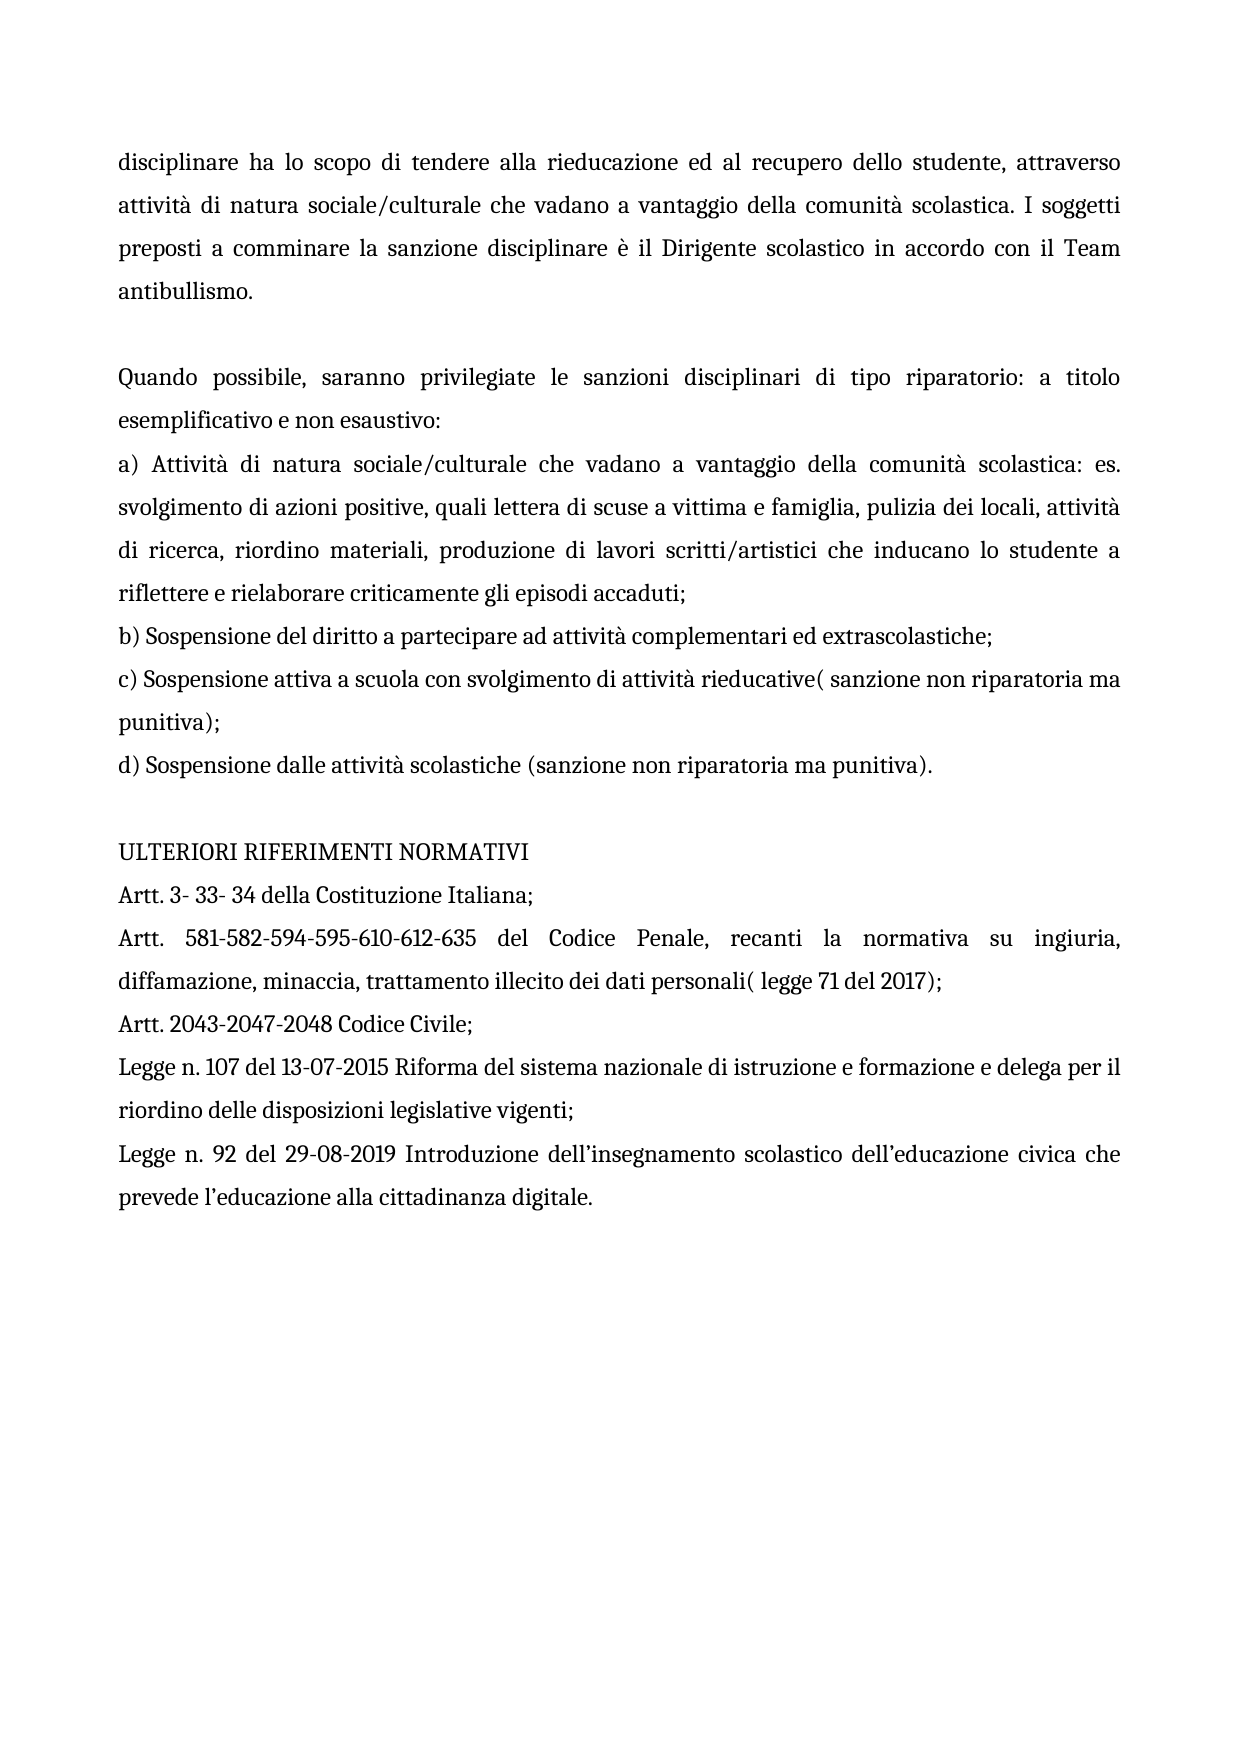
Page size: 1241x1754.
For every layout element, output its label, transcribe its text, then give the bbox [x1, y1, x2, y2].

text Artt. 3- 33- 34 della Costituzione Italiana; [118, 881, 1122, 909]
text c) Sospensione attiva a scuola con svolgimento di attività rieducative( sanzione non riparatoria ma punitiva); [118, 665, 1122, 737]
text Legge n. 92 del 29-08-2019 Introduzione dell’insegnamento scolastico dell’educazione civica che prevede l’educazione alla cittadinanza digitale. [118, 1139, 1122, 1211]
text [118, 148, 1122, 306]
text a) Attività di natura sociale/culturale che vadano a vantaggio della comunità scolastica: es. svolgimento di azioni positive, quali lettera di scuse a vittima e famiglia, pulizia dei locali, attività di ricerca, riordino materiali, produzione di lavori scritti/artistici che inducano lo studente a riflettere e rielaborare criticamente gli episodi accaduti; [118, 449, 1122, 608]
text b) Sospensione del diritto a partecipare ad attività complementari ed extrascolastiche; [118, 622, 1122, 651]
text Artt. 581-582-594-595-610-612-635 del Codice Penale, recanti la normativa su ingiuria, diffamazione, minaccia, trattamento illecito dei dati personali( legge 71 del 2017); [118, 924, 1122, 996]
text d) Sospensione dalle attività scolastiche (sanzione non riparatoria ma punitiva). [118, 751, 1122, 780]
text Quando possibile, saranno privilegiate le sanzioni disciplinari di tipo riparatorio: a titolo esemplificativo e non esaustivo: [118, 363, 1122, 435]
text Artt. 2043-2047-2048 Codice Civile; [118, 1010, 1122, 1039]
text Legge n. 107 del 13-07-2015 Riforma del sistema nazionale di istruzione e formazione e delega per il riordino delle disposizioni legislative vigenti; [118, 1053, 1122, 1125]
text ULTERIORI RIFERIMENTI NORMATIVI [118, 838, 1122, 866]
